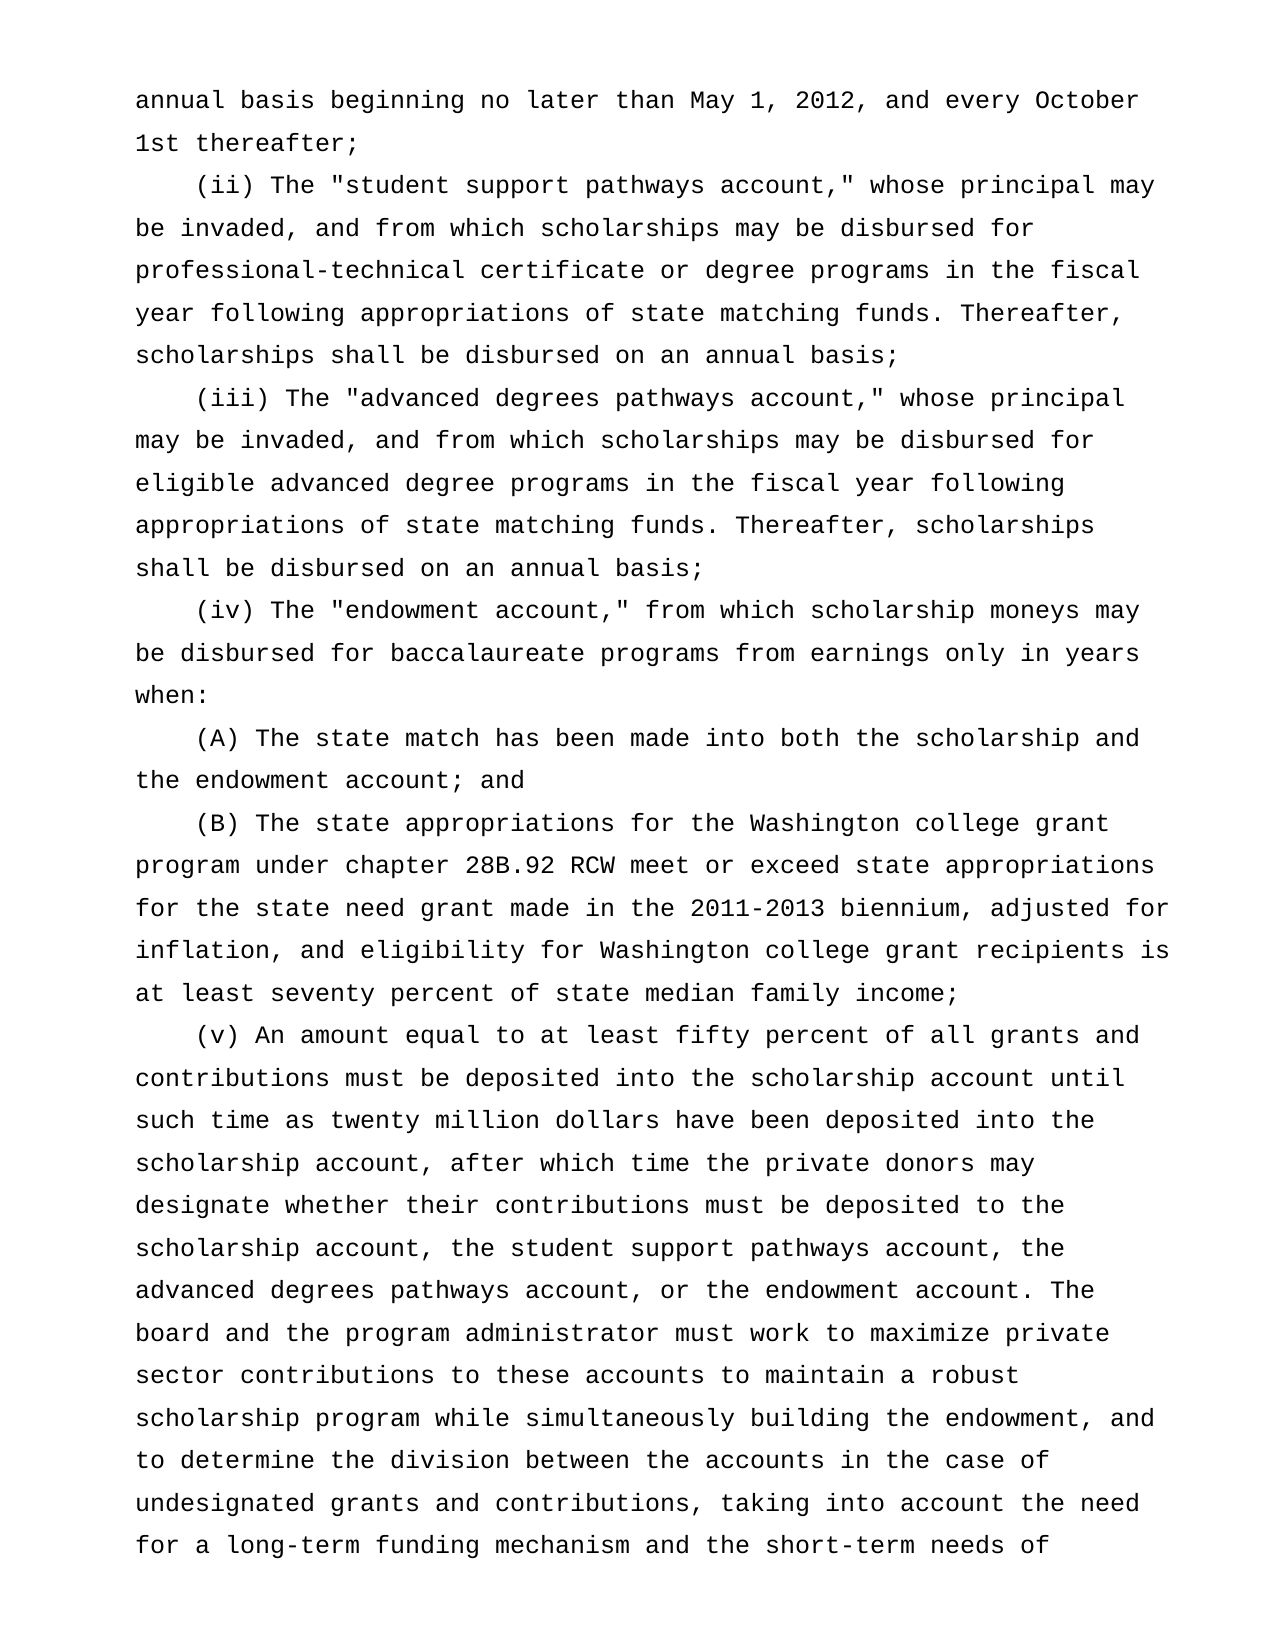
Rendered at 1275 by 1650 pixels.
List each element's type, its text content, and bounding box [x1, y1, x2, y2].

text (ii) The "student support pathways account," whose principal may be invaded, and from which scholarships may be disbursed for professional-technical certificate or degree programs in the fiscal year following appropriations of state matching funds. Thereafter, scholarships shall be disbursed on an annual basis; [135, 160, 1170, 372]
text (A) The state match has been made into both the scholarship and the endowment account; and [135, 712, 1170, 797]
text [135, 1010, 1170, 1562]
text (B) The state appropriations for the Washington college grant program under chapter 28B.92 RCW meet or exceed state appropriations for the state need grant made in the 2011-2013 biennium, adjusted for inflation, and eligibility for Washington college grant recipients is at least seventy percent of state median family income; [135, 797, 1170, 1010]
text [135, 75, 1170, 160]
text (iii) The "advanced degrees pathways account," whose principal may be invaded, and from which scholarships may be disbursed for eligible advanced degree programs in the fiscal year following appropriations of state matching funds. Thereafter, scholarships shall be disbursed on an annual basis; [135, 372, 1170, 585]
text (iv) The "endowment account," from which scholarship moneys may be disbursed for baccalaureate programs from earnings only in years when: [135, 585, 1170, 712]
